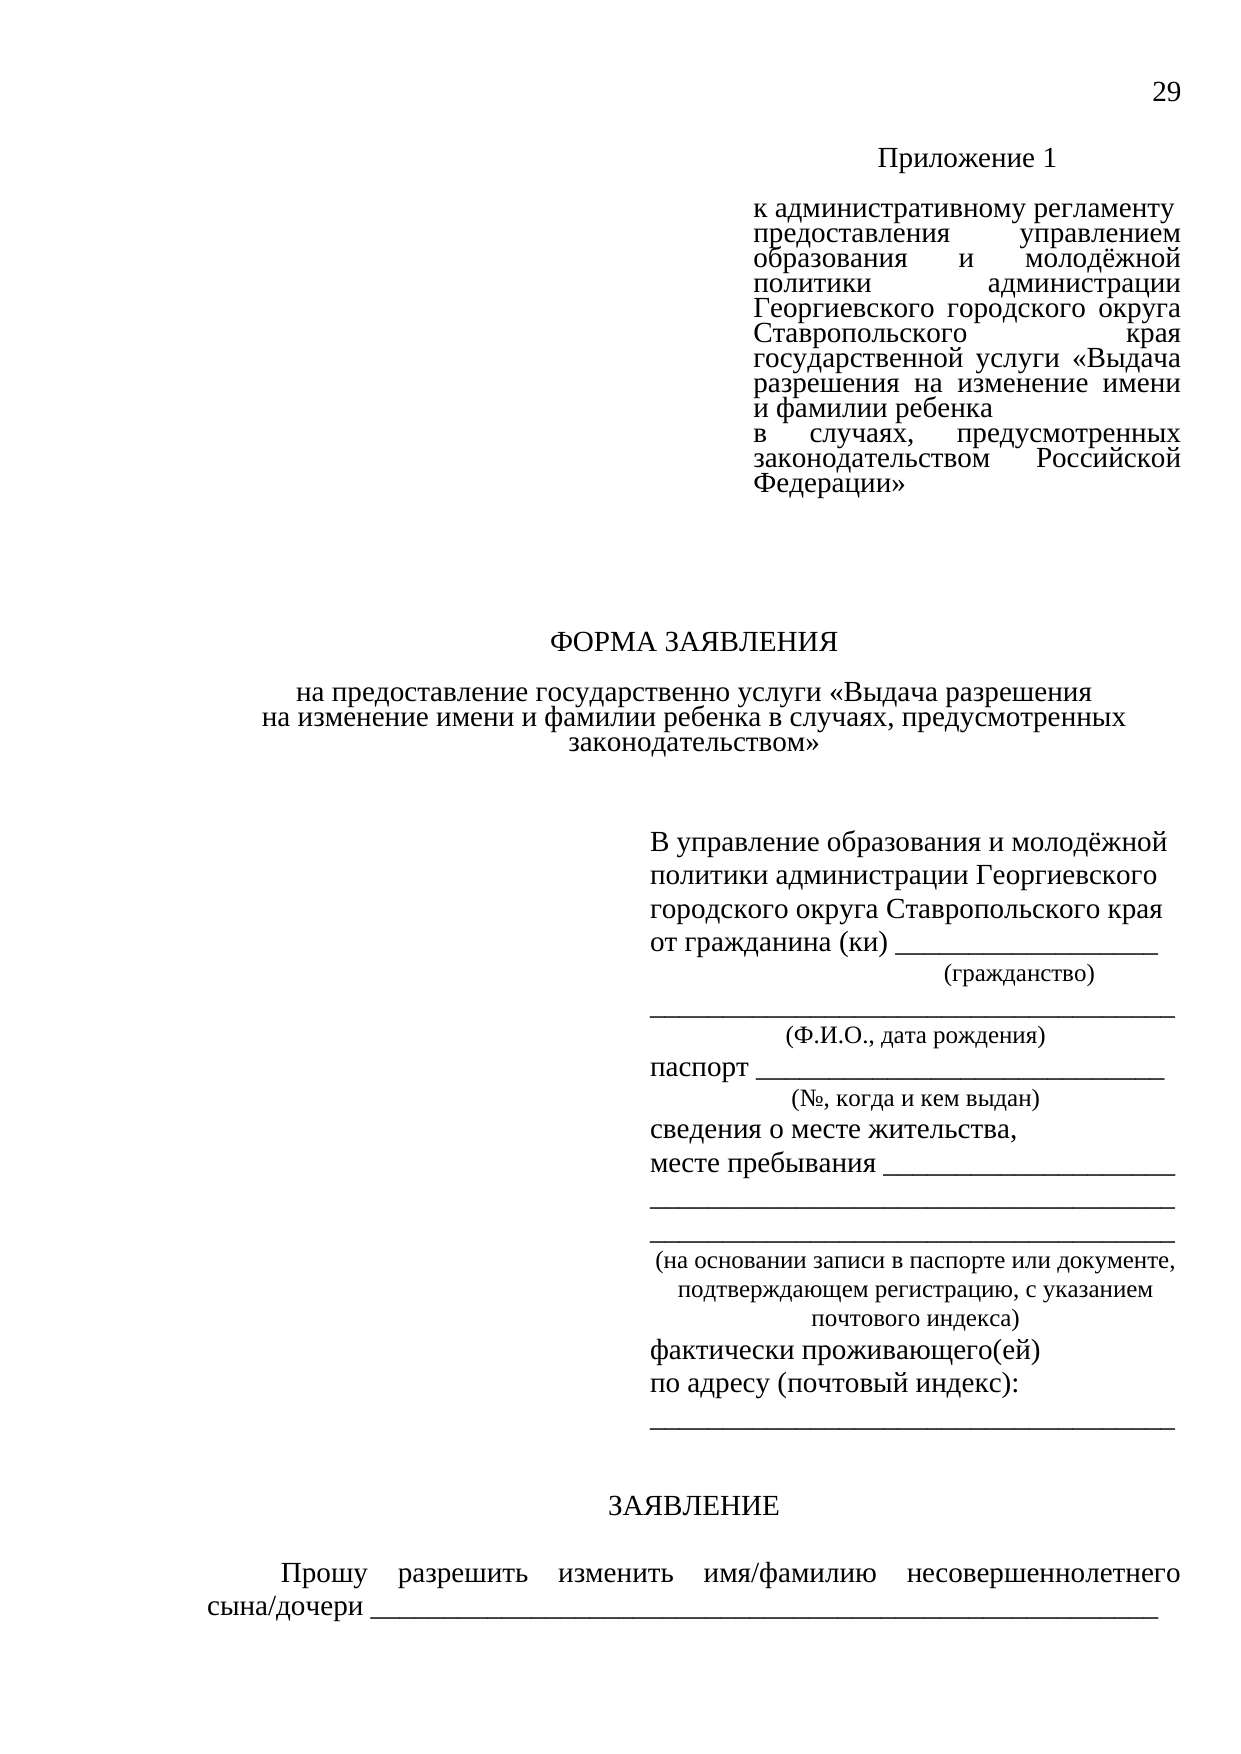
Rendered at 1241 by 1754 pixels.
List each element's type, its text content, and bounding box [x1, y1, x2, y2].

text по адресу (почтовый индекс): [650, 1365, 1181, 1399]
text городского округа Ставропольского края [650, 891, 1181, 924]
text на изменение имени и фамилии ребенка в случаях, предусмотренных [555, 707, 1181, 732]
text сведения о месте жительства, [650, 1111, 1181, 1145]
text фактически проживающего(ей) [650, 1332, 1181, 1365]
text Приложение 1 [753, 148, 1181, 173]
text (№, когда и кем выдан) [650, 1083, 1181, 1111]
text паспорт ____________________________ [650, 1049, 1181, 1083]
text законодательством» [207, 732, 1181, 757]
text Прошу разрешить изменить имя/фамилию несовершеннолетнего сына/дочери ______________________________________________________ [207, 1555, 1181, 1622]
text на предоставление государственно услуги «Выдача разрешения [207, 682, 1181, 707]
text к административному регламенту [753, 198, 1181, 223]
text (Ф.И.О., дата рождения) [650, 1020, 1181, 1049]
text (гражданство) [650, 958, 1181, 987]
text ____________________________________ [650, 1178, 1181, 1212]
text ____________________________________ [650, 1212, 1181, 1246]
text на изменение имени и фамилии ребенка в случаях, предусмотренных [207, 707, 552, 732]
text от гражданина (ки) __________________ [650, 924, 1181, 958]
text почтового индекса) [650, 1303, 1181, 1332]
text месте пребывания ____________________ [650, 1145, 1181, 1178]
text политики администрации Георгиевского [650, 857, 1181, 891]
text предоставления управлением образования и молодёжной политики администрации Георгиевского городского округа Ставропольского края государственной услуги «Выдача разрешения на изменение имени и фамилии ребенка [753, 223, 1181, 423]
text ____________________________________ [650, 1399, 1181, 1432]
text в случаях, предусмотренных законодательством Российской Федерации» [753, 423, 1181, 498]
text ____________________________________ [650, 987, 1181, 1020]
text (на основании записи в паспорте или документе, подтверждающем регистрацию, с указанием [650, 1246, 1181, 1303]
text ФОРМА ЗАЯВЛЕНИЯ [207, 632, 1181, 657]
text В управление образования и молодёжной [650, 824, 1181, 857]
text ЗАЯВЛЕНИЕ [207, 1488, 1181, 1521]
